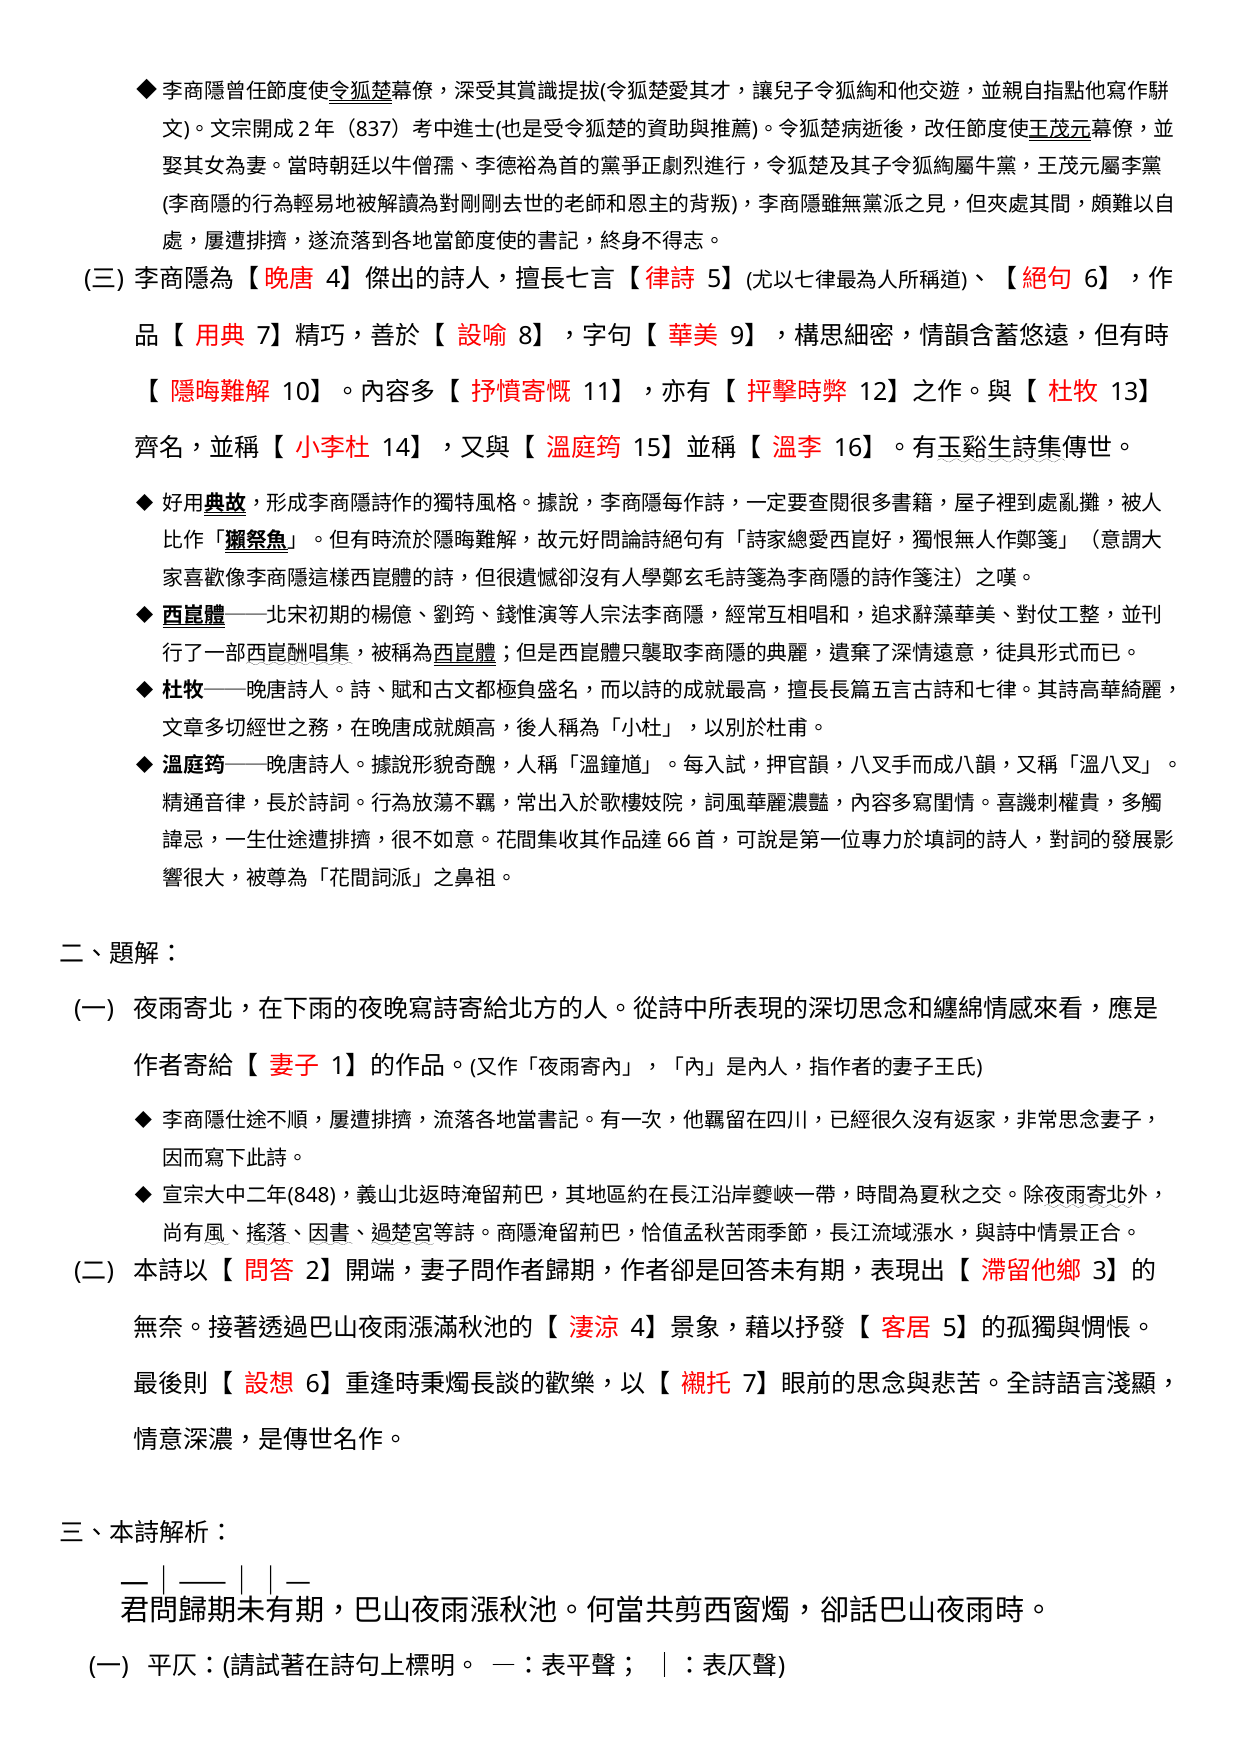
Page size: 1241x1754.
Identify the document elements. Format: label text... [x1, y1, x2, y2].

text —｜——｜｜— [59, 1568, 1181, 1597]
list 本詩以【 問答 2】開端，妻子問作者歸期，作者卻是回答未有期，表現出【 滯留他鄉 3】的無奈。接著透過巴山夜雨漲滿秋池的【 淒涼 4】景象，藉以抒發【 客居 5】的孤獨與惆悵。最後則【 設想 6】重逢時秉燭長談的歡樂，以【 襯托 7】眼前的思念與悲苦。全詩語言淺顯，情意深濃，是傳世名作。 [74, 1250, 1181, 1456]
list 西崑體──北宋初期的楊億、劉筠、錢惟演等人宗法李商隱，經常互相唱和，追求辭藻華美、對仗工整，並刊行了一部西崑酬唱集，被稱為西崑體；但是西崑體只襲取李商隱的典麗，遺棄了深情遠意，徒具形式而已。 [134, 595, 1181, 670]
list 題解： [59, 933, 1181, 970]
list 本詩解析： [59, 1512, 1181, 1549]
list 溫庭筠──晚唐詩人。據說形貌奇醜，人稱「溫鐘馗」。每入試，押官韻，八叉手而成八韻，又稱「溫八叉」。精通音律，長於詩詞。行為放蕩不羈，常出入於歌樓妓院，詞風華麗濃豔，內容多寫閨情。喜譏刺權貴，多觸諱忌，一生仕途遭排擠，很不如意。花間集收其作品達66首，可說是第一位專力於填詞的詩人，對詞的發展影響很大，被尊為「花間詞派」之鼻祖。 [134, 745, 1181, 895]
list 好用典故，形成李商隱詩作的獨特風格。據說，李商隱每作詩，一定要查閱很多書籍，屋子裡到處亂攤，被人比作「獺祭魚」。但有時流於隱晦難解，故元好問論詩絕句有「詩家總愛西崑好，獨恨無人作鄭箋」（意謂大家喜歡像李商隱這樣西崑體的詩，但很遺憾卻沒有人學鄭玄毛詩箋為李商隱的詩作箋注）之嘆。 [134, 483, 1181, 595]
list 杜牧──晚唐詩人。詩、賦和古文都極負盛名，而以詩的成就最高，擅長長篇五言古詩和七律。其詩高華綺麗，文章多切經世之務，在晚唐成就頗高，後人稱為「小杜」，以別於杜甫。 [134, 670, 1181, 745]
text 君問歸期未有期，巴山夜雨漲秋池。何當共剪西窗燭，卻話巴山夜雨時。 [59, 1597, 1181, 1626]
list 李商隱為【 晚唐 4】傑出的詩人，擅長七言【 律詩 5】(尤以七律最為人所稱道)、【 絕句 6】，作品【 用典 7】精巧，善於【 設喻 8】，字句【 華美 9】，構思細密，情韻含蓄悠遠，但有時【 隱晦難解 10】。內容多【 抒憤寄慨 11】，亦有【 抨擊時弊 12】之作。與【 杜牧 13】齊名，並稱【 小李杜 14】，又與【 溫庭筠 15】並稱【 溫李 16】。有玉谿生詩集傳世。 [84, 258, 1181, 464]
list 李商隱曾任節度使令狐楚幕僚，深受其賞識提拔(令狐楚愛其才，讓兒子令狐綯和他交遊，並親自指點他寫作駢文)。文宗開成2年（837）考中進士(也是受令狐楚的資助與推薦)。令狐楚病逝後，改任節度使王茂元幕僚，並娶其女為妻。當時朝廷以牛僧孺、李德裕為首的黨爭正劇烈進行，令狐楚及其子令狐綯屬牛黨，王茂元屬李黨(李商隱的行為輕易地被解讀為對剛剛去世的老師和恩主的背叛)，李商隱雖無黨派之見，但夾處其間，頗難以自處，屢遭排擠，遂流落到各地當節度使的書記，終身不得志。 [134, 71, 1181, 258]
list 夜雨寄北，在下雨的夜晚寫詩寄給北方的人。從詩中所表現的深切思念和纏綿情感來看，應是作者寄給【 妻子 1】的作品。(又作「夜雨寄內」，「內」是內人，指作者的妻子王氏) [74, 988, 1181, 1082]
list 宣宗大中二年(848)，義山北返時淹留荊巴，其地區約在長江沿岸夔峽一帶，時間為夏秋之交。除夜雨寄北外，尚有風、搖落、因書、過楚宮等詩。商隱淹留荊巴，恰值孟秋苦雨季節，長江流域漲水，與詩中情景正合。 [133, 1175, 1181, 1250]
list 李商隱仕途不順，屢遭排擠，流落各地當書記。有一次，他羈留在四川，已經很久沒有返家，非常思念妻子，因而寫下此詩。 [133, 1100, 1181, 1175]
list 平仄：(請試著在詩句上標明。 —：表平聲； ｜：表仄聲) [89, 1645, 1181, 1682]
